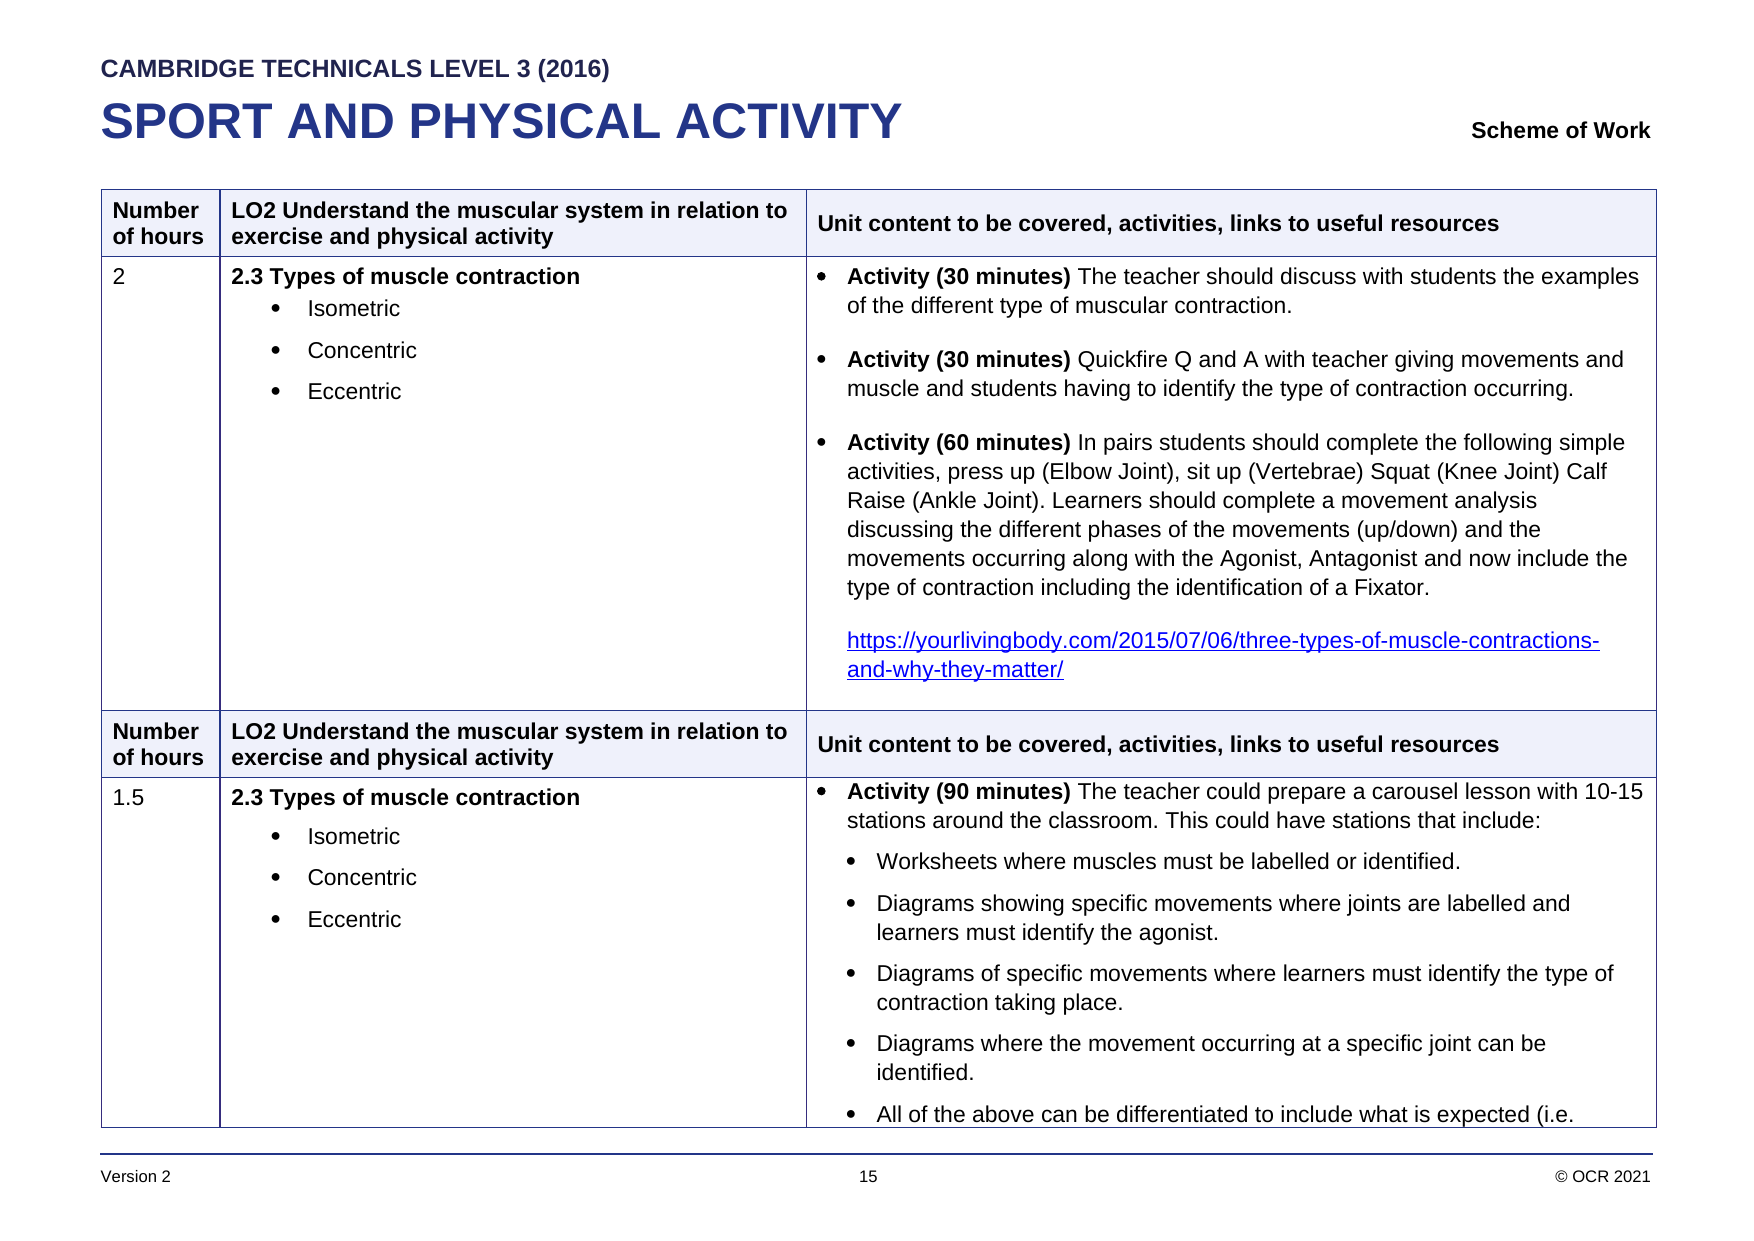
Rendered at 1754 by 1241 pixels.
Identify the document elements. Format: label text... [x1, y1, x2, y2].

table_cell 1.5 [102, 778, 219, 1127]
table_cell 2 [102, 257, 219, 710]
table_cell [221, 778, 806, 1127]
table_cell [807, 778, 1656, 1127]
table_header LO2 Understand the muscular system in relation to exercise and physical activity [221, 190, 806, 256]
table_header Unit content to be covered, activities, links to useful resources [807, 190, 1656, 256]
table_cell Activity (30 minutes) The teacher should discuss with students the examples of the different type of muscular contraction. Activity (30 minutes) Quickfire Q and A with teacher giving movements and muscle and students having to identify the type of contraction occurring. Activity (60 minutes) In pairs students should complete the following simple activities, press up (Elbow Joint), sit up (Vertebrae) Squat (Knee Joint) Calf Raise (Ankle Joint). Learners should complete a movement analysis discussing the different phases of the movements (up/down) and the movements occurring along with the Agonist, Antagonist and now include the type of contraction including the identification of a Fixator. https://yourlivingbody.com/2015/07/06/three-types-of-muscle-contractions-and-why-they-matter/ [807, 257, 1656, 710]
table_header Number of hours [102, 190, 219, 256]
table_cell LO2 Understand the muscular system in relation to exercise and physical activity [221, 711, 806, 777]
table_cell 2.3 Types of muscle contraction Isometric Concentric Eccentric [221, 257, 806, 710]
table_cell Number of hours [102, 711, 219, 777]
table_cell Unit content to be covered, activities, links to useful resources [807, 711, 1656, 777]
